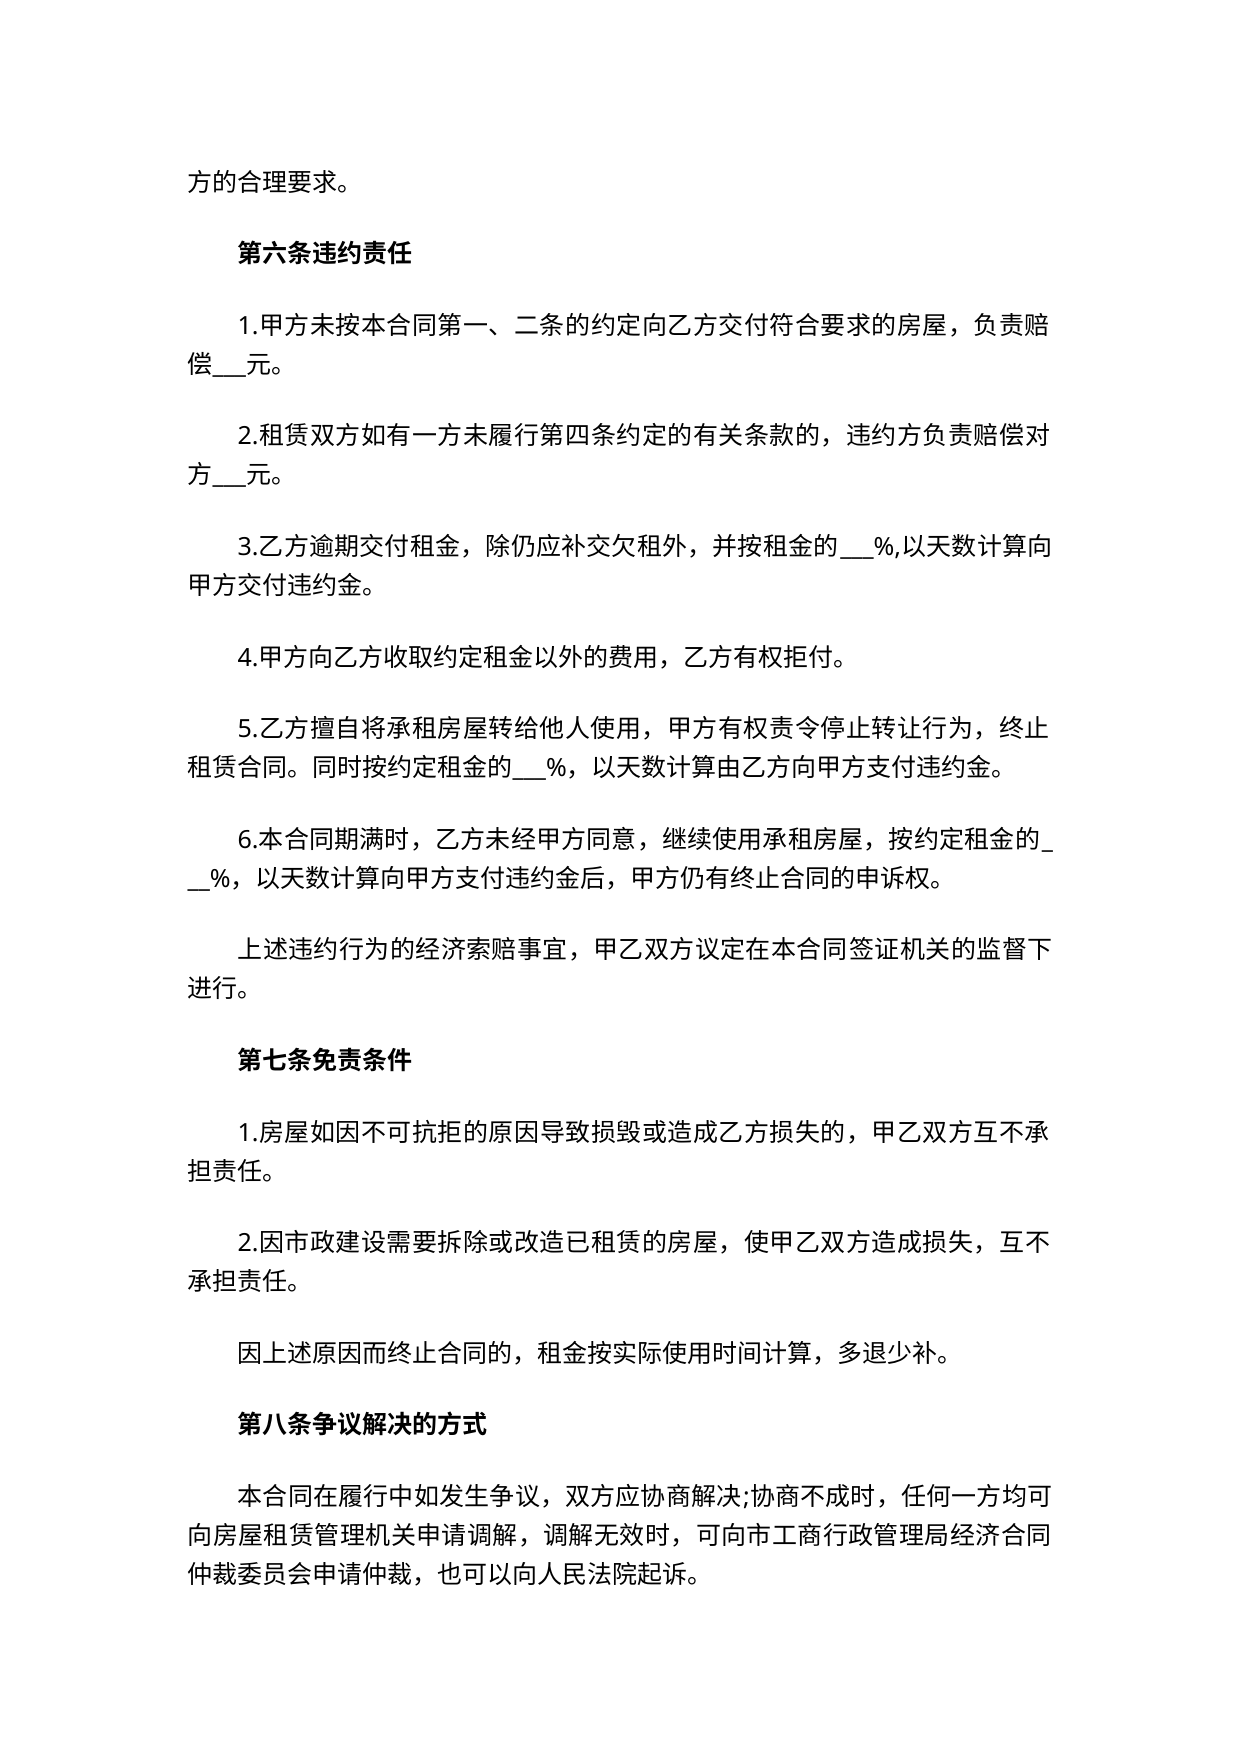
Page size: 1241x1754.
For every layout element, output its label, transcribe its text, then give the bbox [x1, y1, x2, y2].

text 第七条免责条件 [187, 1040, 1053, 1077]
text 2.因市政建设需要拆除或改造已租赁的房屋，使甲乙双方造成损失，互不承担责任。 [187, 1223, 1053, 1298]
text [187, 162, 1053, 198]
text 3.乙方逾期交付租金，除仍应补交欠租外，并按租金的___%,以天数计算向甲方交付违约金。 [187, 526, 1053, 602]
text 4.甲方向乙方收取约定租金以外的费用，乙方有权拒付。 [187, 637, 1053, 673]
text 第八条争议解决的方式 [187, 1405, 1053, 1441]
text 5.乙方擅自将承租房屋转给他人使用，甲方有权责令停止转让行为，终止租赁合同。同时按约定租金的___%，以天数计算由乙方向甲方支付违约金。 [187, 708, 1053, 784]
text 2.租赁双方如有一方未履行第四条约定的有关条款的，违约方负责赔偿对方___元。 [187, 416, 1053, 491]
text 上述违约行为的经济索赔事宜，甲乙双方议定在本合同签证机关的监督下进行。 [187, 930, 1053, 1005]
text 1.甲方未按本合同第一、二条的约定向乙方交付符合要求的房屋，负责赔偿___元。 [187, 305, 1053, 380]
text 第六条违约责任 [187, 233, 1053, 270]
text 6.本合同期满时，乙方未经甲方同意，继续使用承租房屋，按约定租金的___%，以天数计算向甲方支付违约金后，甲方仍有终止合同的申诉权。 [187, 819, 1053, 894]
text 1.房屋如因不可抗拒的原因导致损毁或造成乙方损失的，甲乙双方互不承担责任。 [187, 1112, 1053, 1187]
text 因上述原因而终止合同的，租金按实际使用时间计算，多退少补。 [187, 1333, 1053, 1369]
text 本合同在履行中如发生争议，双方应协商解决;协商不成时，任何一方均可向房屋租赁管理机关申请调解，调解无效时，可向市工商行政管理局经济合同仲裁委员会申请仲裁，也可以向人民法院起诉。 [187, 1476, 1053, 1591]
